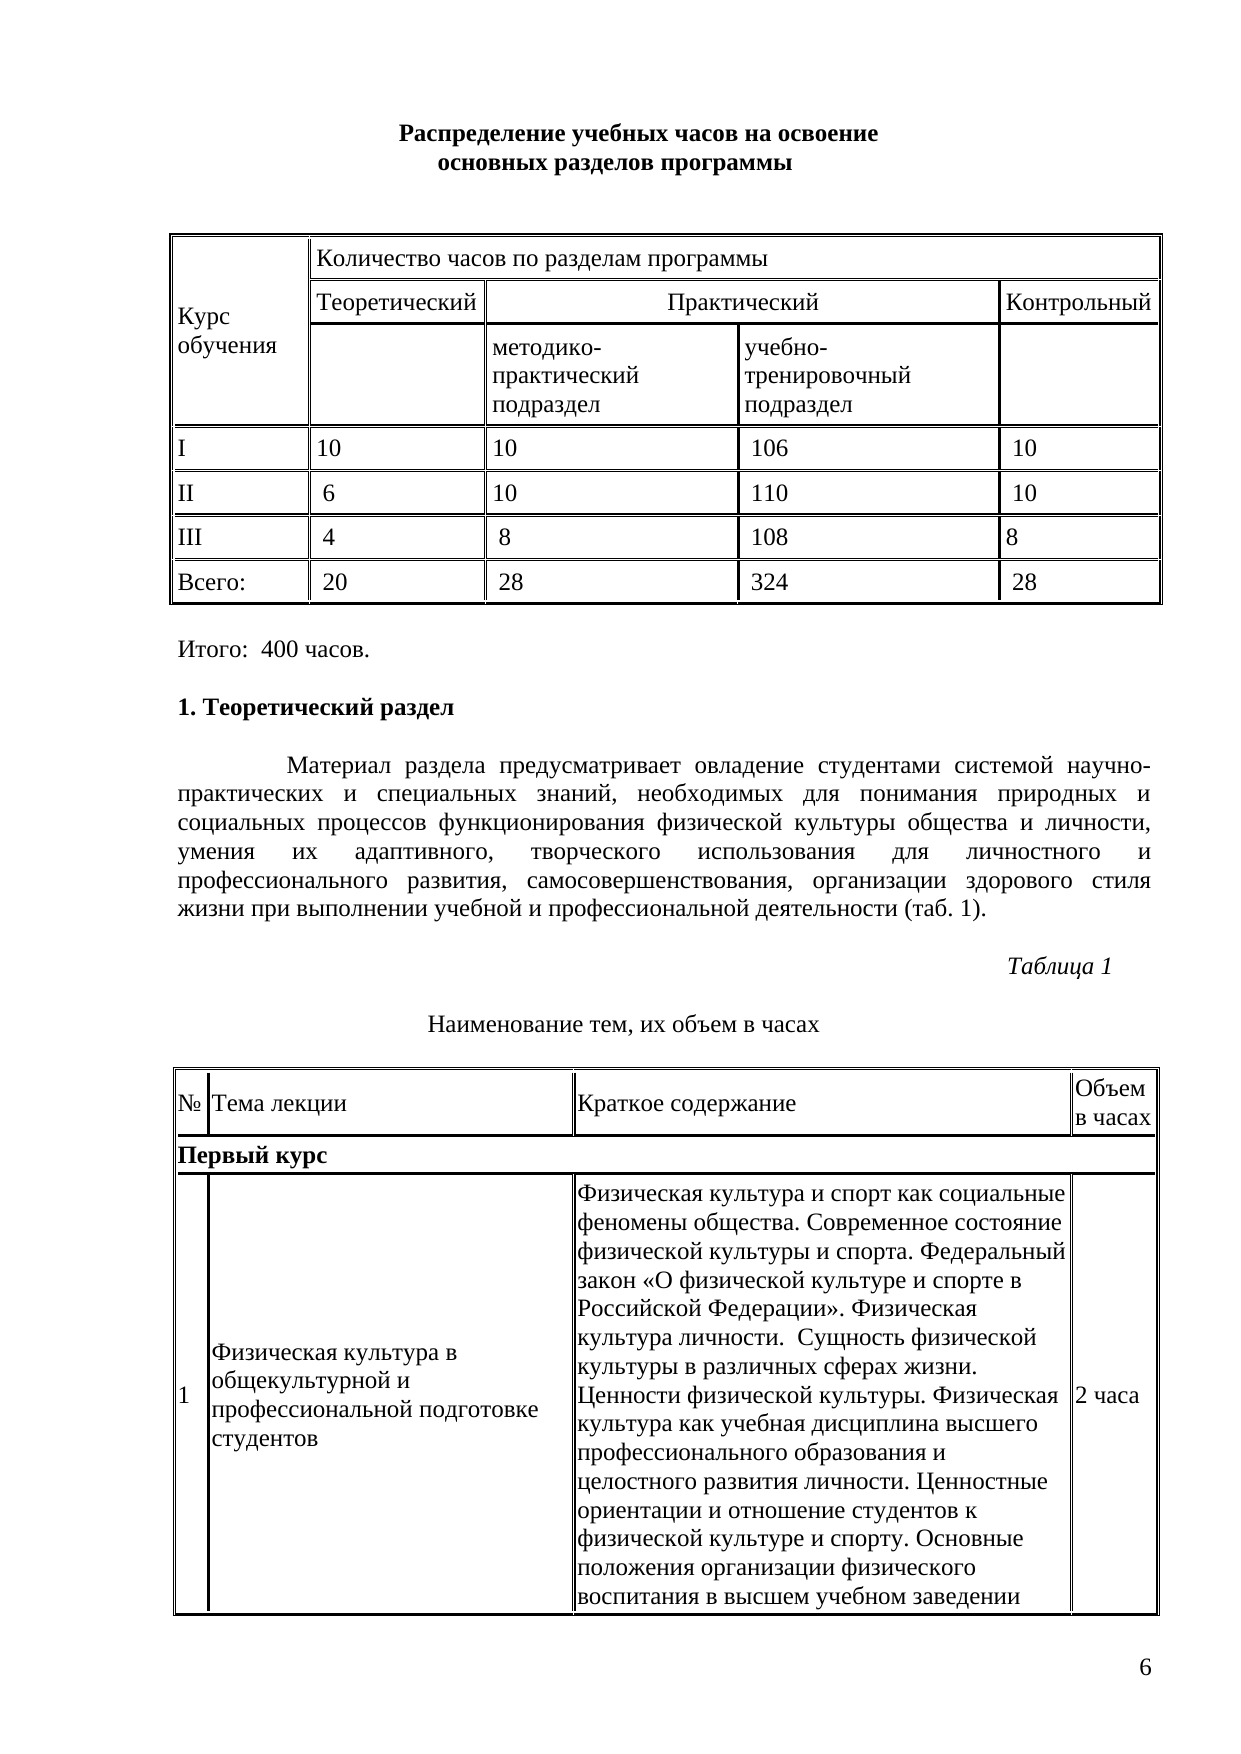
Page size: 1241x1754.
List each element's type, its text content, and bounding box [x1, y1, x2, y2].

table_cell 10 [1001, 469, 1160, 513]
text Наименование тем, их объем в часах [177, 1009, 1152, 1038]
table_cell 324 [738, 561, 999, 602]
table_cell 2 часа [1072, 1172, 1156, 1613]
table_header Краткое содержание [574, 1070, 1072, 1134]
table_header Объем в часах [1072, 1070, 1156, 1134]
table_cell 6 [311, 472, 484, 513]
text Таблица 1 [177, 951, 1152, 980]
table_cell Физическая культура в общекультурной и профессиональной подготовке студентов [208, 1174, 574, 1613]
table_header Количество часов по разделам программы [310, 237, 1159, 278]
table_cell I [173, 424, 308, 468]
table_cell Всего: [173, 558, 310, 602]
table_header Тема лекции [208, 1068, 574, 1134]
table_cell 106 [740, 428, 998, 468]
table_cell 1 [176, 1172, 208, 1613]
table_cell Теоретический [311, 281, 484, 322]
text Итого: 400 часов. [177, 634, 1152, 663]
table_header Курс обучения [173, 237, 310, 424]
table_cell 108 [740, 517, 998, 557]
table_cell 20 [310, 561, 486, 602]
table_cell 8 [1001, 513, 1160, 557]
table_cell 10 [487, 472, 737, 513]
table_cell III [173, 513, 308, 557]
table_cell [311, 325, 484, 424]
table_cell 8 [487, 517, 737, 557]
table_cell II [173, 469, 308, 513]
text Распределение учебных часов на освоение основных разделов программы [177, 118, 1152, 233]
table_cell методико-практический подраздел [487, 325, 737, 424]
table_cell 28 [999, 558, 1160, 602]
table_cell 4 [311, 517, 484, 557]
table_cell Физическая культура и спорт как социальные феномены общества. Современное состояние физической культуры и спорта. Федеральный закон «О физической культуре и спорте в Российской Федерации». Физическая культура личности. Сущность физической культуры в различных сферах жизни. Ценности физической культуры. Физическая культура как учебная дисциплина высшего профессионального образования и целостного развития личности. Ценностные ориентации и отношение студентов к физической культуре и спорту. Основные положения организации физического воспитания в высшем учебном заведении [574, 1175, 1072, 1613]
table_cell Практический [487, 281, 998, 322]
table_cell 10 [487, 428, 737, 468]
table_cell 28 [486, 561, 738, 602]
table_cell 10 [311, 428, 484, 468]
text Материал раздела предусматривает овладение студентами системой научно-практических и специальных знаний, необходимых для понимания природных и социальных процессов функционирования физической культуры общества и личности, умения их адаптивного, творческого использования для личностного и профессионального развития, самосовершенствования, организации здорового стиля жизни при выполнении учебной и профессиональной деятельности (таб. 1). [177, 750, 1152, 922]
table_cell учебно-тренировочный подраздел [740, 325, 998, 424]
table_cell Контрольный [999, 278, 1161, 322]
table_header № [176, 1070, 208, 1134]
text 1. Теоретический раздел [177, 692, 1152, 721]
table_cell [1001, 322, 1159, 424]
table_cell Первый курс [176, 1134, 1156, 1172]
table_cell 110 [740, 472, 998, 513]
table_cell 10 [1001, 424, 1160, 468]
